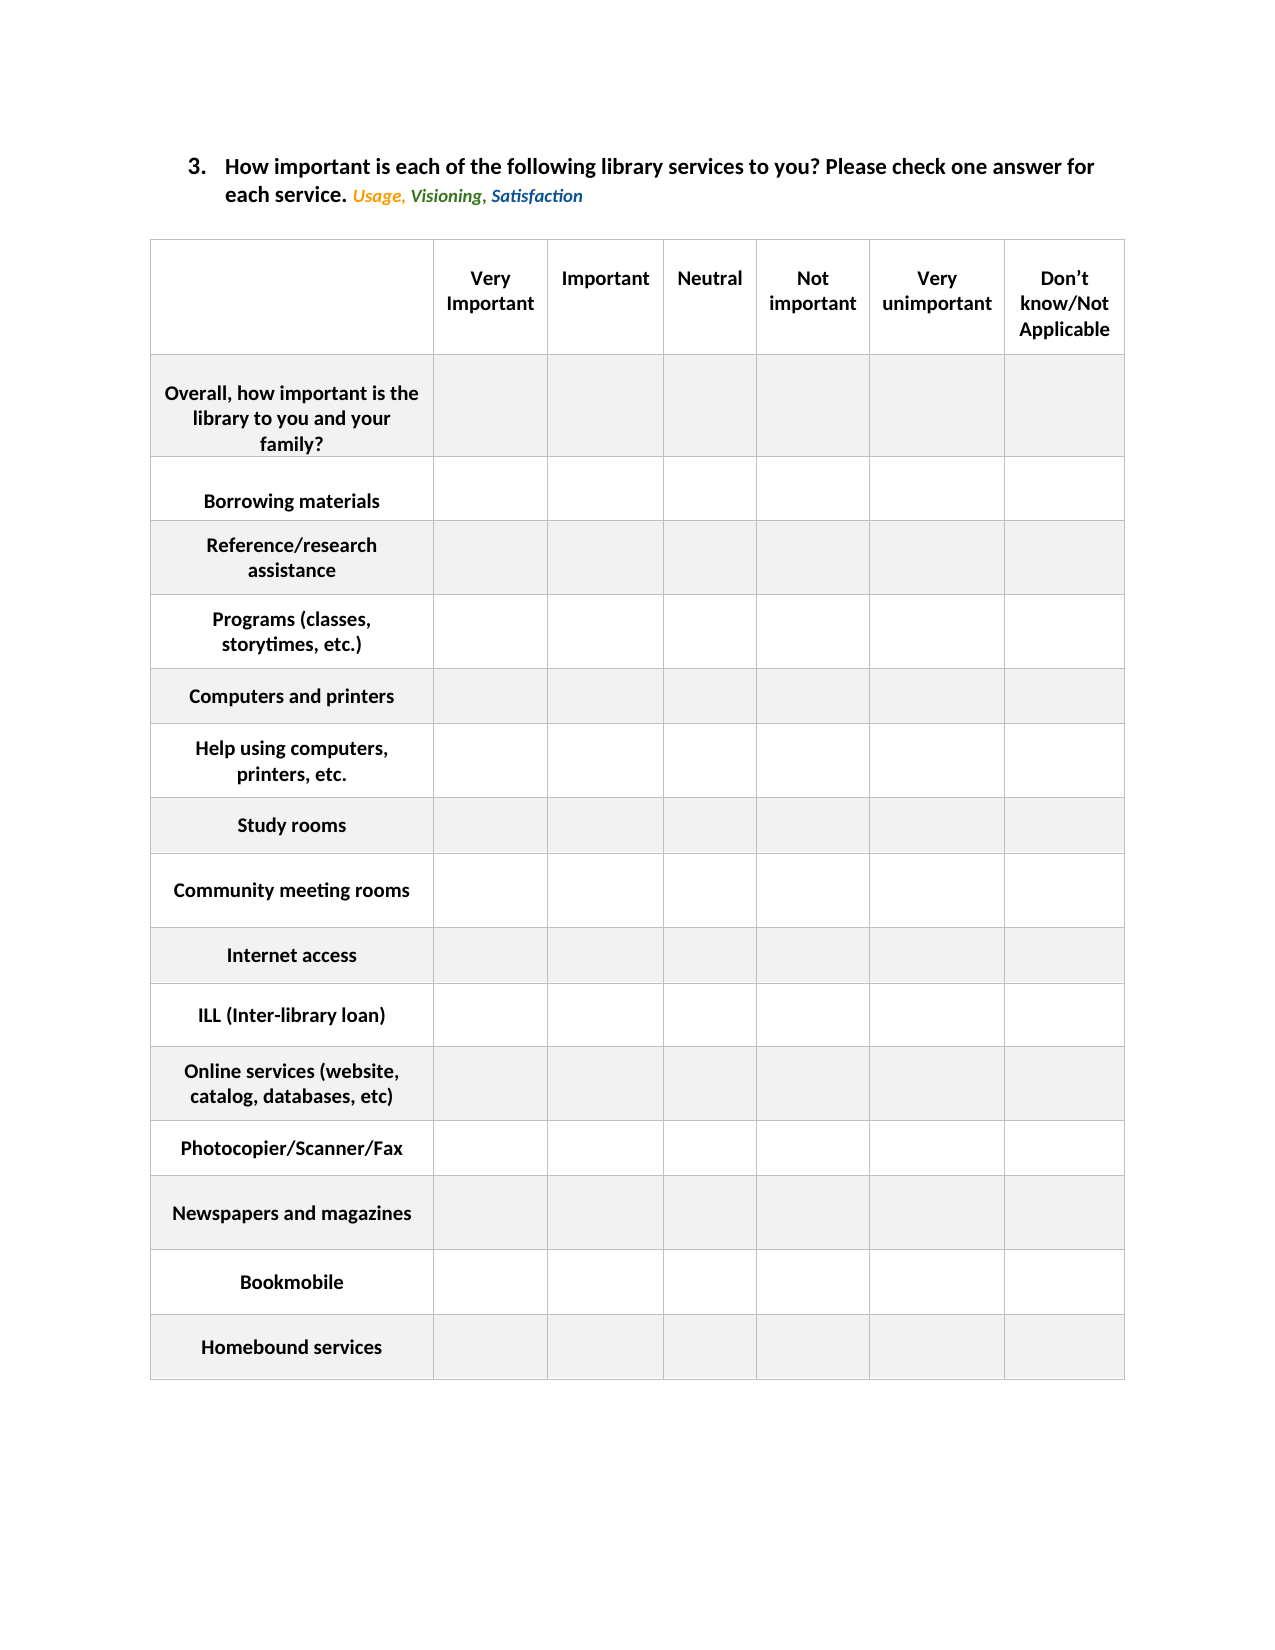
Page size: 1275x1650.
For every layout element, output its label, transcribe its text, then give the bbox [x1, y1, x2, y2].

table_cell [870, 928, 1004, 982]
table_cell [870, 521, 1004, 594]
table_cell Computers and printers [151, 669, 433, 723]
table_cell [548, 854, 663, 927]
table_cell [664, 1047, 756, 1120]
table_cell [870, 854, 1004, 927]
table_cell [664, 1176, 756, 1249]
list How important is each of the following library services to you? Please check one answer for each service. Usage, Visioning, Satisfaction [187, 150, 1125, 208]
table_cell [434, 669, 547, 723]
table_cell [757, 595, 869, 668]
table_cell [548, 595, 663, 668]
table_cell ILL (Inter-library loan) [151, 984, 433, 1046]
table_cell [664, 854, 756, 927]
table_cell [757, 854, 869, 927]
table_cell [434, 798, 547, 852]
table_cell [664, 928, 756, 982]
table_cell Reference/research assistance [151, 521, 433, 594]
table_cell [664, 1315, 756, 1378]
table_cell [664, 724, 756, 797]
table_cell [664, 521, 756, 594]
table_cell Overall, how important is the library to you and your family? [151, 355, 433, 456]
table_header Important [548, 240, 663, 354]
table_cell [548, 355, 663, 456]
table_cell [434, 928, 547, 982]
table_cell [757, 724, 869, 797]
table_cell [664, 457, 756, 520]
table_cell [1005, 595, 1124, 668]
table_cell [548, 984, 663, 1046]
table_cell [1005, 928, 1124, 982]
table_cell [548, 1250, 663, 1314]
table_cell [870, 984, 1004, 1046]
table_cell Newspapers and magazines [151, 1176, 433, 1249]
table_cell [870, 457, 1004, 520]
table_cell [664, 355, 756, 456]
table_cell Internet access [151, 928, 433, 982]
table_header Neutral [664, 240, 756, 354]
table_cell [757, 984, 869, 1046]
table_cell [1005, 457, 1124, 520]
table_header Don’t know/Not Applicable [1005, 240, 1124, 354]
table_cell [757, 928, 869, 982]
table_cell [870, 1121, 1004, 1175]
table_cell [757, 1047, 869, 1120]
table_cell [434, 595, 547, 668]
table_cell [548, 1315, 663, 1378]
table_cell [434, 984, 547, 1046]
table_header Very unimportant [870, 240, 1004, 354]
table_cell Bookmobile [151, 1250, 433, 1314]
table_cell Borrowing materials [151, 457, 433, 520]
table_cell [548, 724, 663, 797]
table_cell [870, 595, 1004, 668]
table_cell [1005, 984, 1124, 1046]
table_header Very Important [434, 240, 547, 354]
table_cell [548, 1121, 663, 1175]
table_cell [548, 1176, 663, 1249]
table_cell [548, 928, 663, 982]
table_cell [434, 724, 547, 797]
table_cell [1005, 1176, 1124, 1249]
table_cell [664, 1121, 756, 1175]
table_cell Study rooms [151, 798, 433, 852]
table_cell [434, 355, 547, 456]
table_cell [757, 1315, 869, 1378]
table_cell [548, 521, 663, 594]
table_cell Programs (classes, storytimes, etc.) [151, 595, 433, 668]
table_cell [434, 1047, 547, 1120]
table_cell [664, 1250, 756, 1314]
table_cell [664, 984, 756, 1046]
table_cell [1005, 1250, 1124, 1314]
table_cell [548, 669, 663, 723]
table_cell [1005, 798, 1124, 852]
table_cell Help using computers, printers, etc. [151, 724, 433, 797]
table_cell Community meeting rooms [151, 854, 433, 927]
table_cell [664, 595, 756, 668]
table_cell [1005, 1121, 1124, 1175]
table_cell [870, 669, 1004, 723]
table_cell [1005, 1047, 1124, 1120]
table_cell [870, 355, 1004, 456]
table_cell [757, 521, 869, 594]
table_cell [757, 1176, 869, 1249]
table_cell [1005, 355, 1124, 456]
table_cell [548, 457, 663, 520]
table_cell [870, 1176, 1004, 1249]
table_cell [870, 724, 1004, 797]
table_cell [434, 457, 547, 520]
table_cell [757, 457, 869, 520]
table_cell [434, 1250, 547, 1314]
table_cell [870, 1315, 1004, 1378]
table_cell [1005, 1315, 1124, 1378]
table_cell [434, 854, 547, 927]
table_cell [757, 1121, 869, 1175]
table_cell [1005, 669, 1124, 723]
table_cell [1005, 521, 1124, 594]
table_cell Photocopier/Scanner/Fax [151, 1121, 433, 1175]
table_cell [434, 521, 547, 594]
table_cell [757, 669, 869, 723]
table_cell [1005, 724, 1124, 797]
table_cell [870, 798, 1004, 852]
table_cell [548, 1047, 663, 1120]
table_cell [434, 1121, 547, 1175]
table_cell Online services (website, catalog, databases, etc) [151, 1047, 433, 1120]
table_cell [1005, 854, 1124, 927]
table_cell [434, 1176, 547, 1249]
table_cell [757, 798, 869, 852]
table_cell [548, 798, 663, 852]
table_cell [757, 1250, 869, 1314]
table_cell [434, 1315, 547, 1378]
table_cell [870, 1047, 1004, 1120]
table_cell [664, 798, 756, 852]
table_cell [870, 1250, 1004, 1314]
table_cell Homebound services [151, 1315, 433, 1378]
table_header [151, 240, 433, 354]
table_header Not important [757, 240, 869, 354]
table_cell [664, 669, 756, 723]
table_cell [757, 355, 869, 456]
